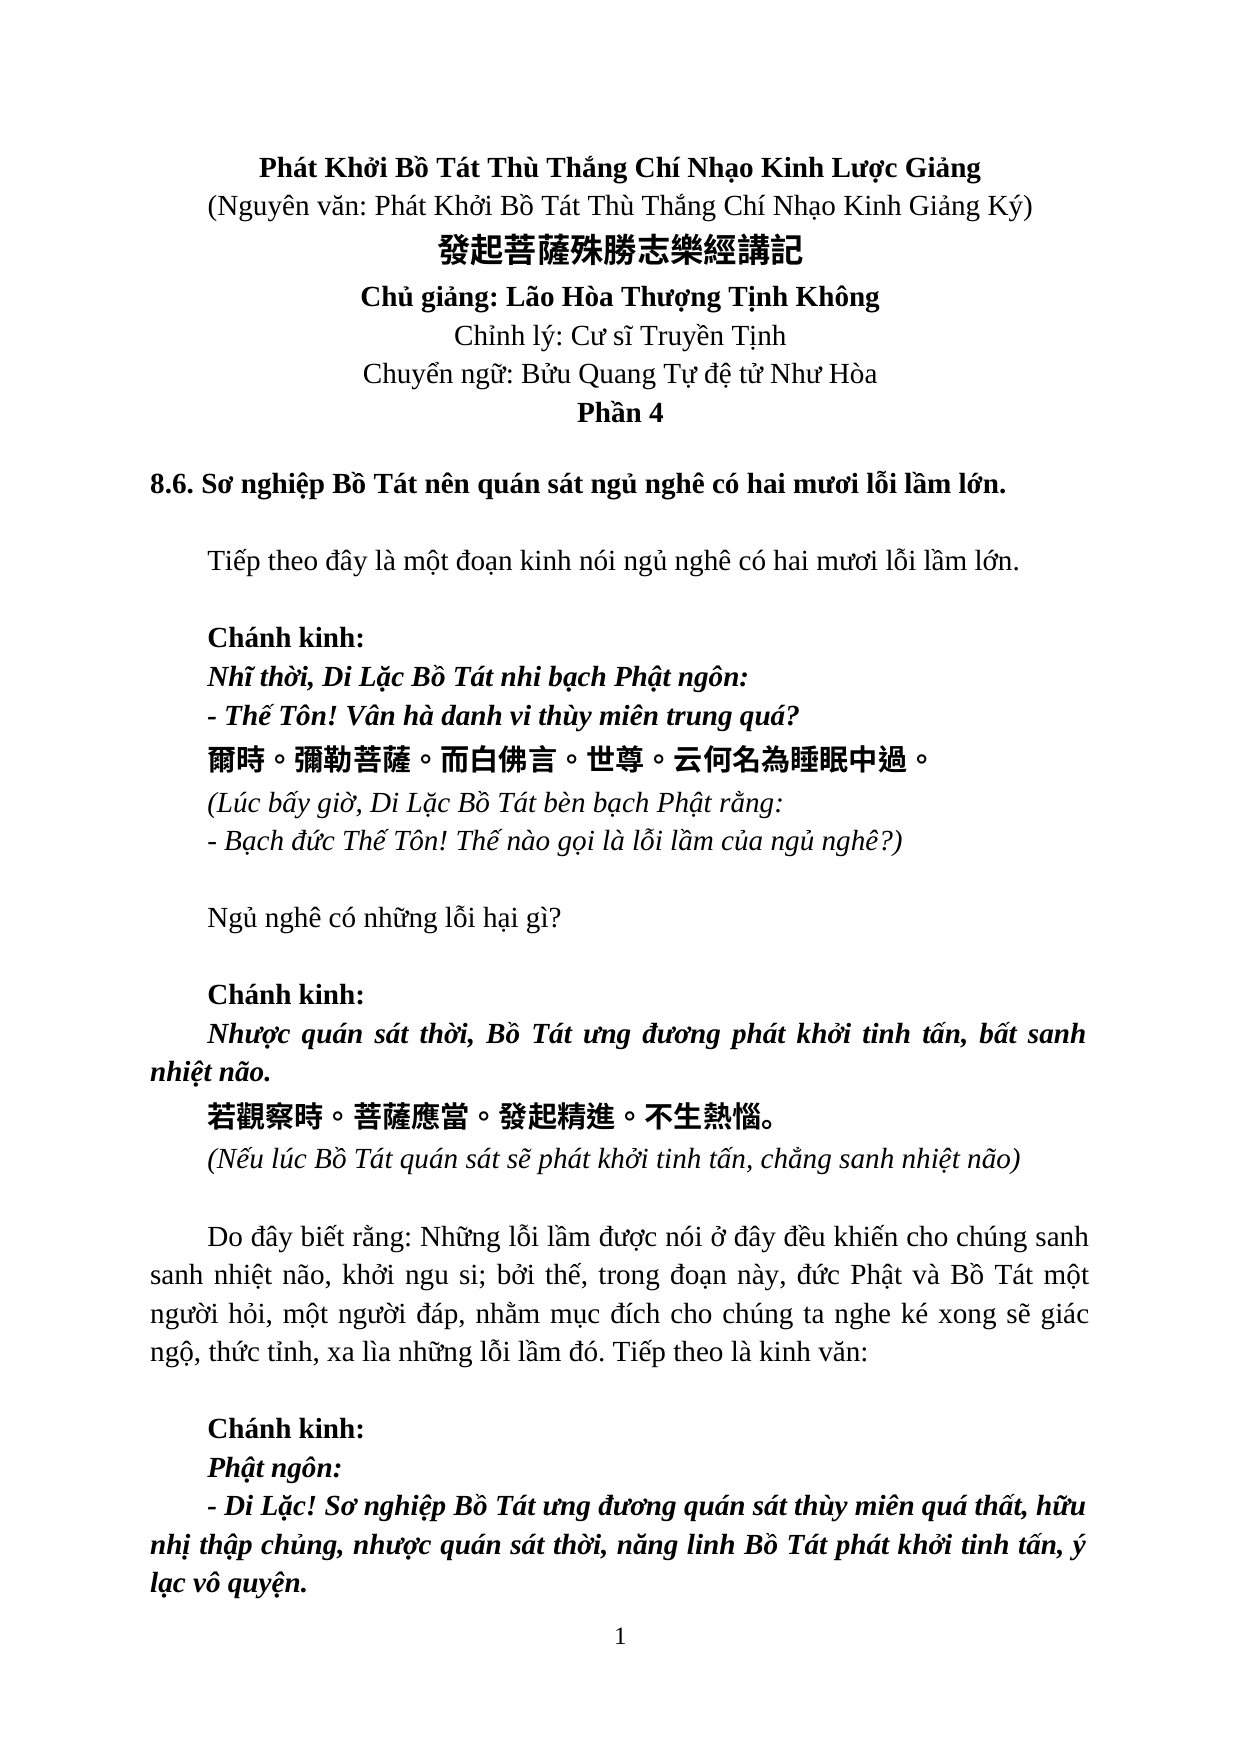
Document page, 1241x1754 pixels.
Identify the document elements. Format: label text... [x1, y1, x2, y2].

text Tiếp theo đây là một đoạn kinh nói ngủ nghê có hai mươi lỗi lầm lớn. [150, 543, 1090, 577]
text Chánh kinh: [150, 1411, 1090, 1445]
text (Nguyên văn: Phát Khởi Bồ Tát Thù Thắng Chí Nhạo Kinh Giảng Ký) [150, 188, 1090, 222]
text (Lúc bấy giờ, Di Lặc Bồ Tát bèn bạch Phật rằng: [150, 785, 1090, 818]
text Nhĩ thời, Di Lặc Bồ Tát nhi bạch Phật ngôn: [150, 659, 1090, 693]
text - Thế Tôn! Vân hà danh vi thùy miên trung quá? [150, 698, 1090, 731]
text 發起菩薩殊勝志樂經講記 [150, 227, 1090, 272]
text 若觀察時。菩薩應當。發起精進。不生熱惱。 [150, 1093, 1090, 1135]
text Nhược quán sát thời, Bồ Tát ưng đương phát khởi tinh tấn, bất sanh nhiệt não. [150, 1016, 1090, 1088]
text Chánh kinh: [150, 621, 1090, 654]
text Chuyển ngữ: Bửu Quang Tự đệ tử Như Hòa [150, 356, 1090, 390]
text - Di Lặc! Sơ nghiệp Bồ Tát ưng đương quán sát thùy miên quá thất, hữu nhị thập chủng, nhược quán sát thời, năng linh Bồ Tát phát khởi tinh tấn, ý lạc vô quyện. [150, 1488, 1090, 1599]
text 爾時。彌勒菩薩。而白佛言。世尊。云何名為睡眠中過。 [150, 736, 1090, 778]
text Phần 4 [150, 395, 1090, 428]
text Phật ngôn: [150, 1450, 1090, 1483]
text Chủ giảng: Lão Hòa Thượng Tịnh Không [150, 279, 1090, 313]
text Ngủ nghê có những lỗi hại gì? [150, 900, 1090, 934]
text (Nếu lúc Bồ Tát quán sát sẽ phát khởi tinh tấn, chẳng sanh nhiệt não) [150, 1142, 1090, 1175]
text - Bạch đức Thế Tôn! Thế nào gọi là lỗi lầm của ngủ nghê?) [150, 823, 1090, 857]
text Phát Khởi Bồ Tát Thù Thắng Chí Nhạo Kinh Lược Giảng [150, 150, 1090, 183]
subtitle 8.6. Sơ nghiệp Bồ Tát nên quán sát ngủ nghê có hai mươi lỗi lầm lớn. [150, 466, 1090, 500]
text Chánh kinh: [150, 977, 1090, 1011]
text Do đây biết rằng: Những lỗi lầm được nói ở đây đều khiến cho chúng sanh sanh nhiệt não, khởi ngu si; bởi thế, trong đoạn này, đức Phật và Bồ Tát một người hỏi, một người đáp, nhằm mục đích cho chúng ta nghe ké xong sẽ giác ngộ, thức tỉnh, xa lìa những lỗi lầm đó. Tiếp theo là kinh văn: [150, 1219, 1090, 1368]
text Chỉnh lý: Cư sĩ Truyền Tịnh [150, 318, 1090, 351]
